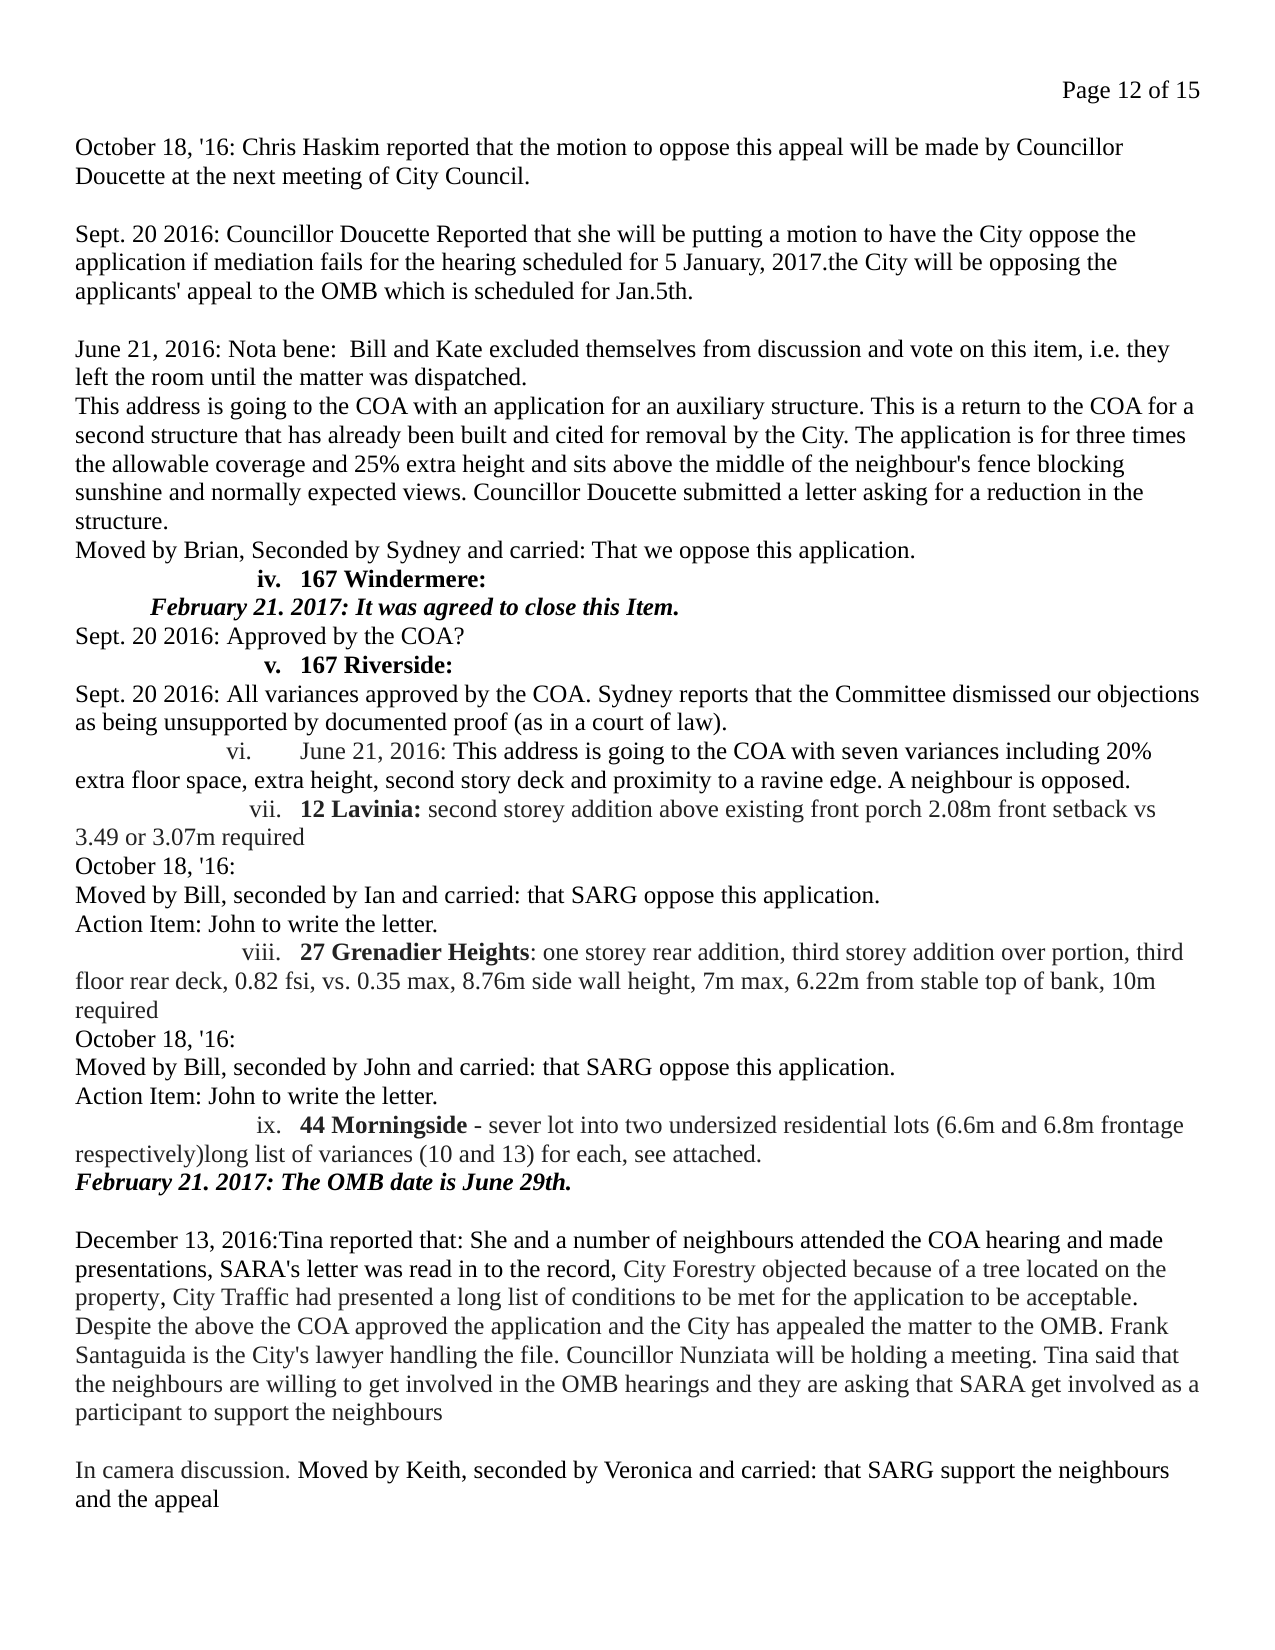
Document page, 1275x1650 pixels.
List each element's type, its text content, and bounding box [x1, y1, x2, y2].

text October 18, '16: Chris Haskim reported that the motion to oppose this appeal will be made by Councillor Doucette at the next meeting of City Council. [75, 132, 1200, 190]
text June 21, 2016: Nota bene: Bill and Kate excluded themselves from discussion and vote on this item, i.e. they left the room until the matter was dispatched. [75, 334, 1200, 391]
text Moved by Bill, seconded by Ian and carried: that SARG oppose this application. [75, 880, 1200, 909]
text October 18, '16: [75, 851, 1200, 880]
text Action Item: John to write the letter. [75, 909, 1200, 937]
text This address is going to the COA with an application for an auxiliary structure. This is a return to the COA for a second structure that has already been built and cited for removal by the City. The application is for three times the allowable coverage and 25% extra height and sits above the middle of the neighbour's fence blocking sunshine and normally expected views. Councillor Doucette submitted a letter asking for a reduction in the structure. [75, 391, 1200, 535]
list June 21, 2016: This address is going to the COA with seven variances including 20% extra floor space, extra height, second story deck and proximity to a ravine edge. A neighbour is opposed. [75, 736, 1200, 794]
text Sept. 20 2016: All variances approved by the COA. Sydney reports that the Committee dismissed our objections as being unsupported by documented proof (as in a court of law). [75, 679, 1200, 736]
text In camera discussion. Moved by Keith, seconded by Veronica and carried: that SARG support the neighbours and the appeal [75, 1455, 1200, 1512]
text February 21. 2017: It was agreed to close this Item. [150, 592, 1200, 621]
list 167 Riverside: [281, 650, 1200, 679]
text Sept. 20 2016: Approved by the COA? [75, 621, 1200, 650]
text February 21. 2017: The OMB date is June 29th. [75, 1167, 1200, 1196]
text December 13, 2016:Tina reported that: She and a number of neighbours attended the COA hearing and made presentations, SARA's letter was read in to the record, City Forestry objected because of a tree located on the property, City Traffic had presented a long list of conditions to be met for the application to be acceptable. Despite the above the COA approved the application and the City has appealed the matter to the OMB. Frank Santaguida is the City's lawyer handling the file. Councillor Nunziata will be holding a meeting. Tina said that the neighbours are willing to get involved in the OMB hearings and they are asking that SARA get involved as a participant to support the neighbours [75, 1225, 1200, 1426]
text Sept. 20 2016: Councillor Doucette Reported that she will be putting a motion to have the City oppose the application if mediation fails for the hearing scheduled for 5 January, 2017.the City will be opposing the applicants' appeal to the OMB which is scheduled for Jan.5th. [75, 219, 1200, 305]
list 27 Grenadier Heights: one storey rear addition, third storey addition over portion, third floor rear deck, 0.82 fsi, vs. 0.35 max, 8.76m side wall height, 7m max, 6.22m from stable top of bank, 10m required [75, 937, 1200, 1024]
text October 18, '16: [75, 1024, 1200, 1052]
list 44 Morningside - sever lot into two undersized residential lots (6.6m and 6.8m frontage respectively)long list of variances (10 and 13) for each, see attached. [75, 1110, 1200, 1167]
text Moved by Bill, seconded by John and carried: that SARG oppose this application. [75, 1052, 1200, 1081]
list 167 Windermere: [281, 564, 1200, 592]
text Action Item: John to write the letter. [75, 1081, 1200, 1110]
text Moved by Brian, Seconded by Sydney and carried: That we oppose this application. [75, 535, 1200, 564]
list 12 Lavinia: second storey addition above existing front porch 2.08m front setback vs 3.49 or 3.07m required [75, 794, 1200, 851]
